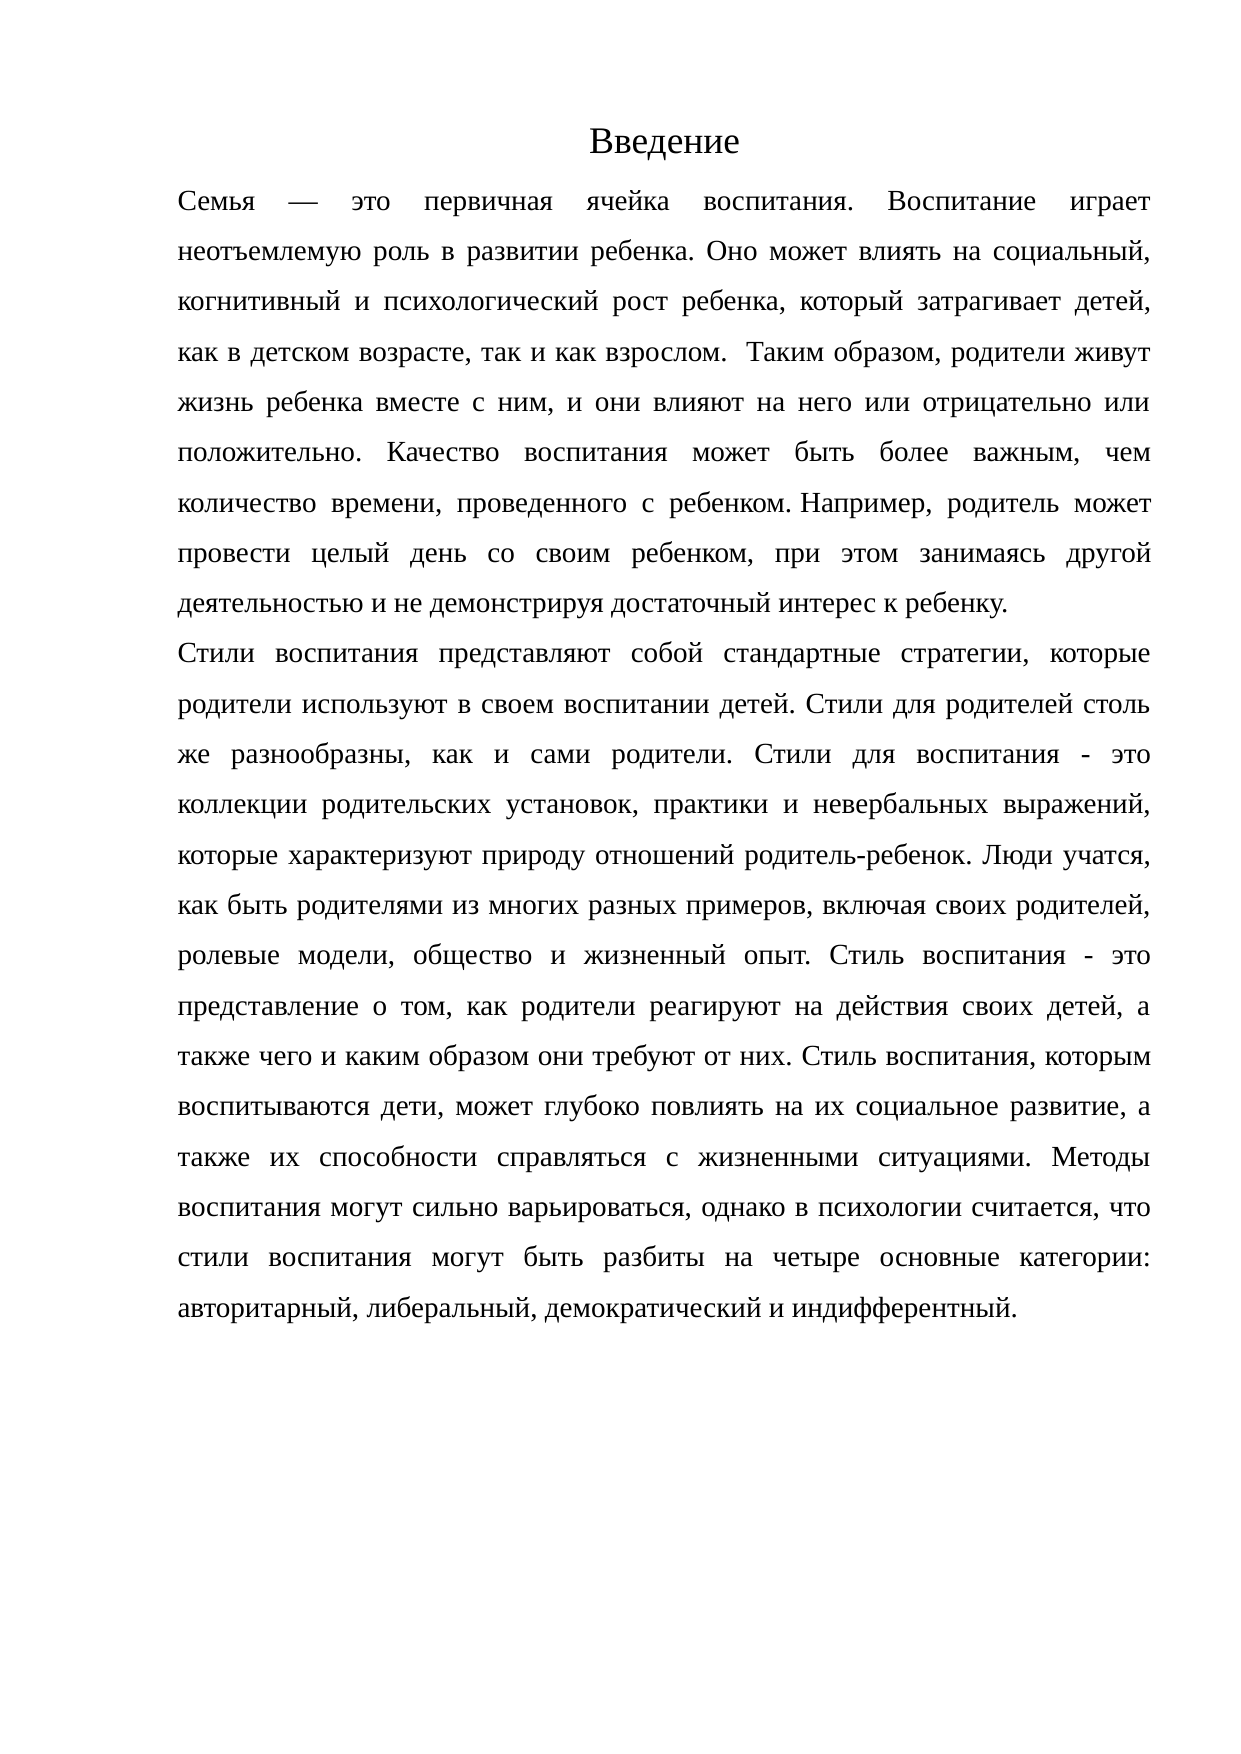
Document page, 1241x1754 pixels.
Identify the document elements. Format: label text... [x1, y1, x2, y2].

text Стили воспитания представляют собой стандартные стратегии, которые родители используют в своем воспитании детей. Стили для родителей столь же разнообразны, как и сами родители. Стили для воспитания - это коллекции родительских установок, практики и невербальных выражений, которые характеризуют природу отношений родитель-ребенок. Люди учатся, как быть родителями из многих разных примеров, включая своих родителей, ролевые модели, общество и жизненный опыт. Стиль воспитания - это представление о том, как родители реагируют на действия своих детей, а также чего и каким образом они требуют от них. Стиль воспитания, которым воспитываются дети, может глубоко повлиять на их социальное развитие, а также их способности справляться с жизненными ситуациями. Методы воспитания могут сильно варьироваться, однако в психологии считается, что стили воспитания могут быть разбиты на четыре основные категории: авторитарный, либеральный, демократический и индифферентный. [177, 636, 1152, 1323]
text Введение [177, 118, 1152, 161]
text Семья — это первичная ячейка воспитания. Воспитание играет неотъемлемую роль в развитии ребенка. Оно может влиять на социальный, когнитивный и психологический рост ребенка, который затрагивает детей, как в детском возрасте, так и как взрослом. Таким образом, родители живут жизнь ребенка вместе с ним, и они влияют на него или отрицательно или положительно. Качество воспитания может быть более важным, чем количество времени, проведенного с ребенком. Например, родитель может провести целый день со своим ребенком, при этом занимаясь другой деятельностью и не демонстрируя достаточный интерес к ребенку. [177, 183, 1152, 619]
